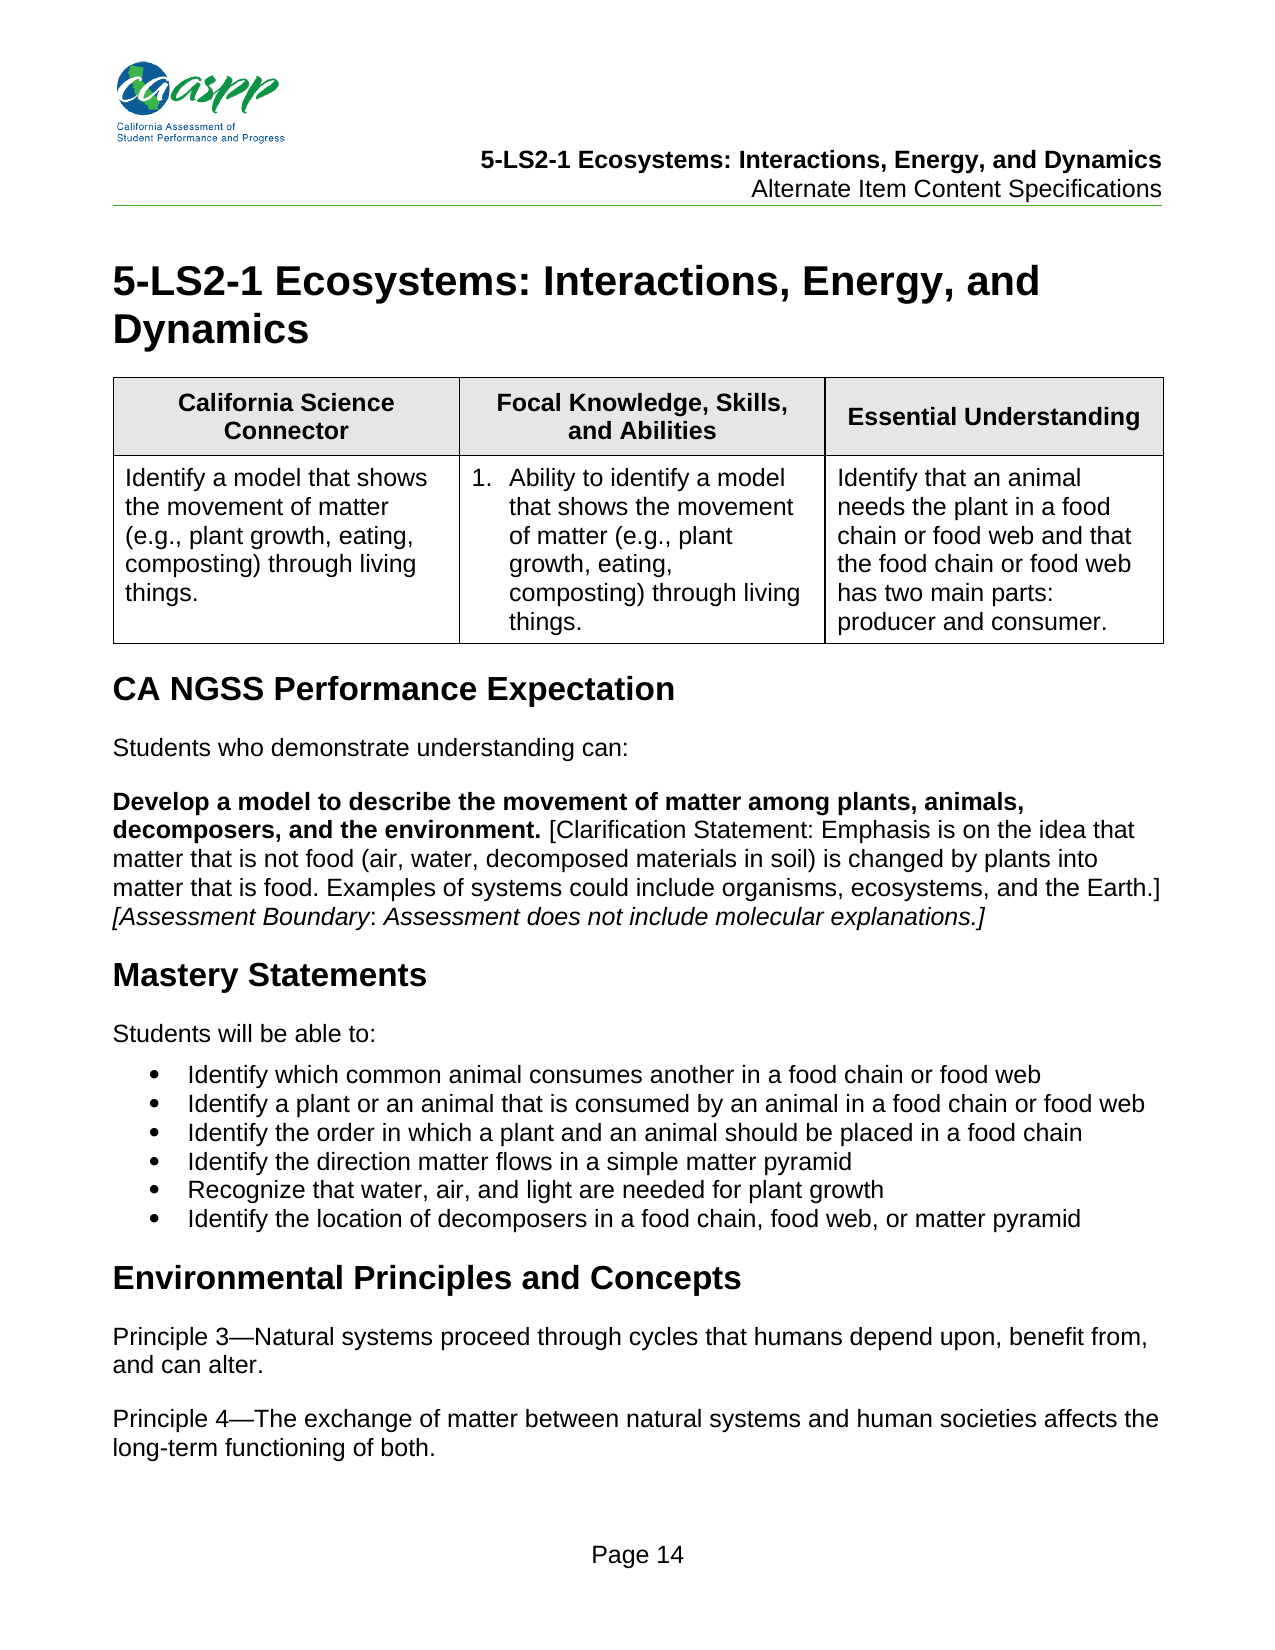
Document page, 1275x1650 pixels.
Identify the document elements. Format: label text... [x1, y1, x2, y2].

table_header Essential Understanding [826, 378, 1163, 455]
list Recognize that water, air, and light are needed for plant growth [150, 1175, 1162, 1204]
list Identify a plant or an animal that is consumed by an animal in a food chain or food web [150, 1089, 1162, 1118]
text Develop a model to describe the movement of matter among plants, animals, decomposers, and the environment. [Clarification Statement: Emphasis is on the idea that matter that is not food (air, water, decomposed materials in soil) is changed by plants into matter that is food. Examples of systems could include organisms, ecosystems, and the Earth.] [Assessment Boundary: Assessment does not include molecular explanations.] [112, 786, 1162, 930]
list Identify the direction matter flows in a simple matter pyramid [150, 1146, 1162, 1175]
list Identify the location of decomposers in a food chain, food web, or matter pyramid [150, 1204, 1162, 1233]
table_cell Identify that an animal needs the plant in a food chain or food web and that the food chain or food web has two main parts: producer and consumer. [826, 456, 1163, 643]
text Students will be able to: [112, 1019, 1162, 1047]
list Identify the order in which a plant and an animal should be placed in a food chain [150, 1118, 1162, 1146]
table_cell Identify a model that shows the movement of matter (e.g., plant growth, eating, composting) through living things. [114, 456, 459, 643]
subtitle CA NGSS Performance Expectation [112, 669, 1162, 708]
table_header California Science Connector [114, 378, 459, 455]
picture [112, 60, 287, 146]
text Students who demonstrate understanding can: [112, 733, 1162, 761]
text Principle 4—The exchange of matter between natural systems and human societies affects the long-term functioning of both. [112, 1404, 1162, 1461]
list Identify which common animal consumes another in a food chain or food web [150, 1060, 1162, 1089]
subtitle Environmental Principles and Concepts [112, 1258, 1162, 1296]
table_header Focal Knowledge, Skills, and Abilities [460, 378, 824, 455]
table_cell Ability to identify a model that shows the movement of matter (e.g., plant growth, eating, composting) through living things. [460, 456, 824, 643]
subtitle Mastery Statements [112, 955, 1162, 994]
subtitle 5-LS2-1 Ecosystems: Interactions, Energy, and Dynamics [112, 256, 1162, 352]
text Principle 3—Natural systems proceed through cycles that humans depend upon, benefit from, and can alter. [112, 1321, 1162, 1379]
